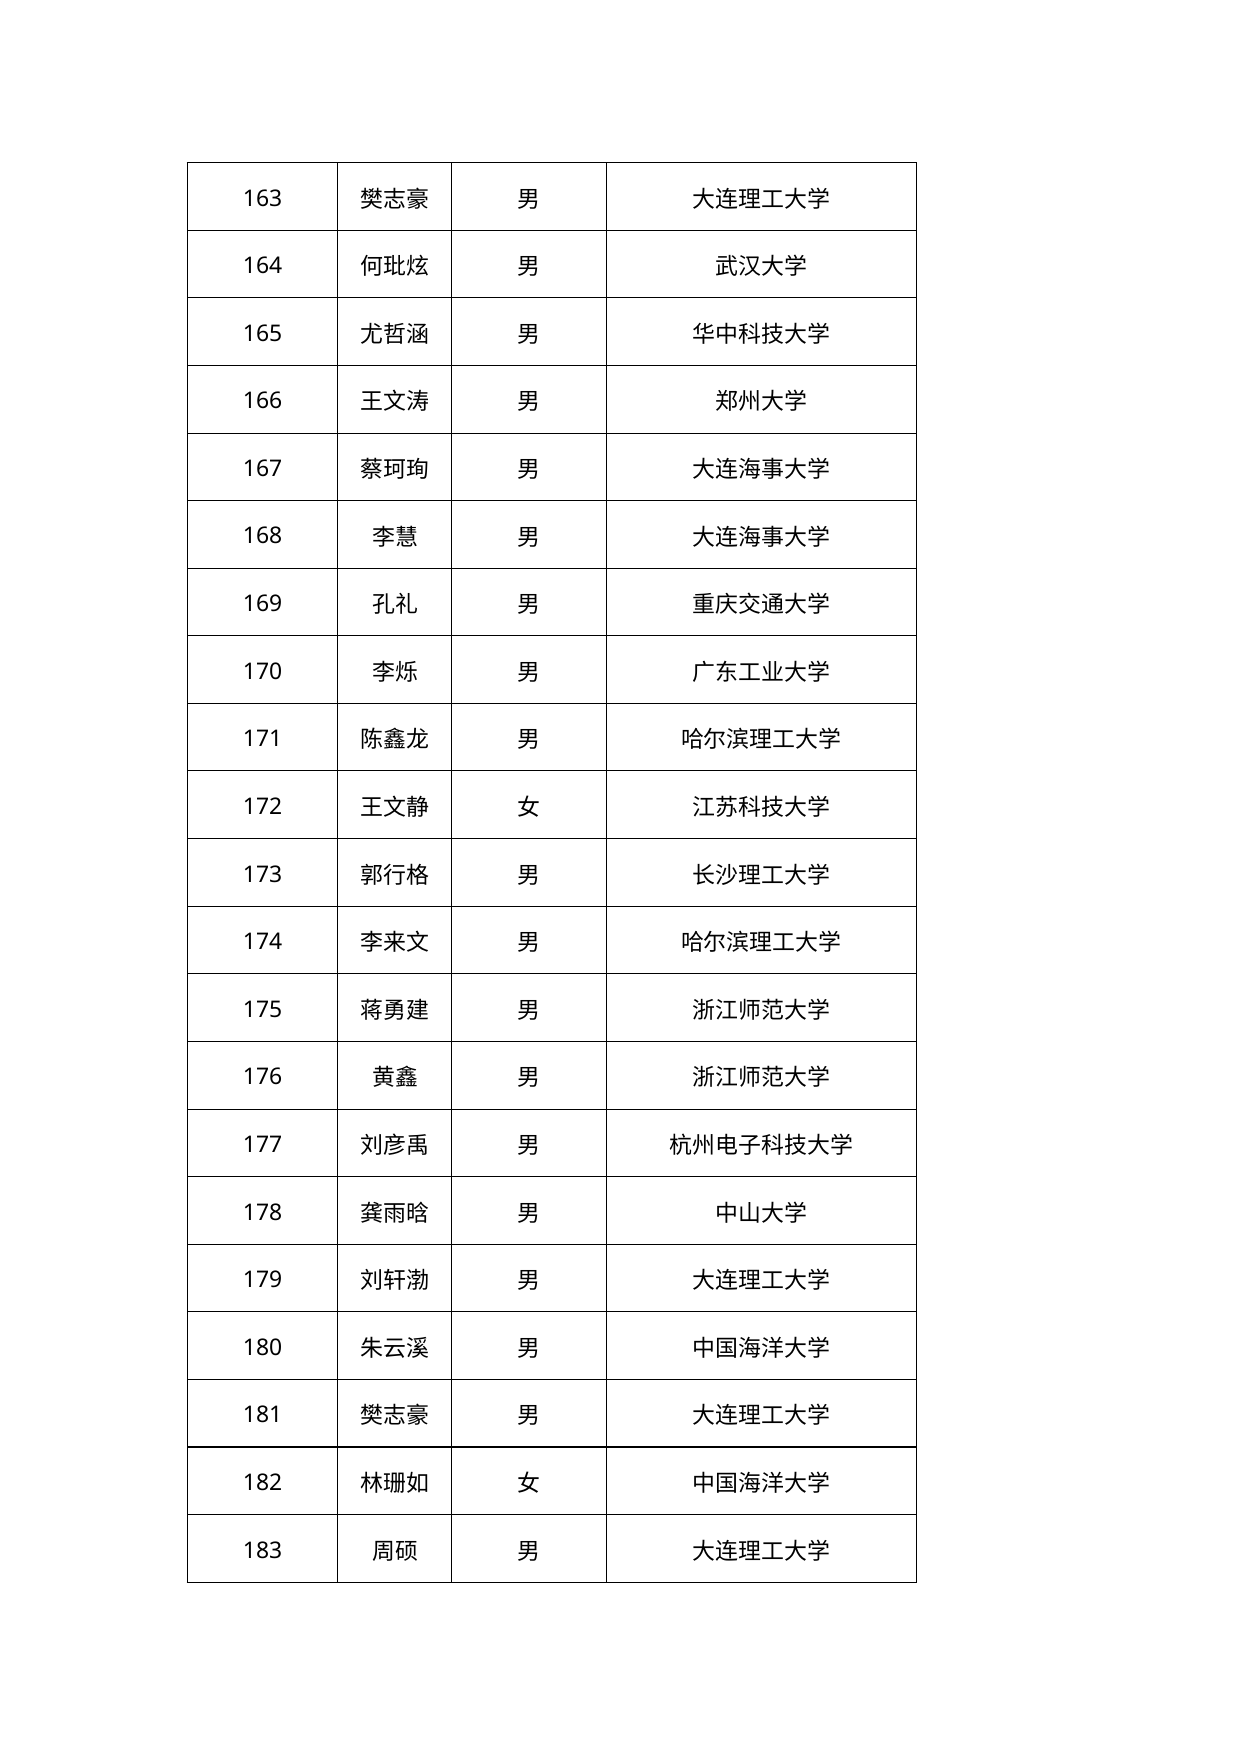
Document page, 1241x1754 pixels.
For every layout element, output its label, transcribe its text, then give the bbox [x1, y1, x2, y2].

table_cell 武汉大学 [607, 231, 916, 297]
table_cell 孔礼 [338, 569, 451, 635]
table_cell 175 [188, 974, 337, 1041]
table_cell 蔡珂珣 [338, 434, 451, 500]
table_cell 重庆交通大学 [607, 569, 916, 635]
table_cell 大连理工大学 [607, 1245, 916, 1311]
table_cell 朱云溪 [338, 1312, 451, 1379]
table_cell 王文静 [338, 771, 451, 838]
table_cell 男 [452, 231, 606, 297]
table_cell 李烁 [338, 636, 451, 703]
table_cell 182 [188, 1448, 337, 1514]
table_cell 蒋勇建 [338, 974, 451, 1041]
table_cell 男 [452, 366, 606, 432]
table_cell 男 [452, 704, 606, 770]
table_cell 166 [188, 366, 337, 432]
table_cell 男 [452, 636, 606, 703]
table_cell 男 [452, 1312, 606, 1379]
table_cell 尤哲涵 [338, 298, 451, 365]
table_cell 168 [188, 501, 337, 568]
table_cell 181 [188, 1380, 337, 1446]
table_cell 哈尔滨理工大学 [607, 704, 916, 770]
table_cell 男 [452, 434, 606, 500]
table_cell 171 [188, 704, 337, 770]
table_cell 中国海洋大学 [607, 1312, 916, 1379]
table_cell 174 [188, 907, 337, 973]
table_cell 大连理工大学 [607, 163, 916, 229]
table_cell 男 [452, 1515, 606, 1582]
table_cell 173 [188, 839, 337, 906]
table_cell 刘轩渤 [338, 1245, 451, 1311]
table_cell 男 [452, 974, 606, 1041]
table_cell 大连海事大学 [607, 434, 916, 500]
table_cell 180 [188, 1312, 337, 1379]
table_cell 男 [452, 839, 606, 906]
table_cell 杭州电子科技大学 [607, 1110, 916, 1176]
table_cell 169 [188, 569, 337, 635]
table_cell 江苏科技大学 [607, 771, 916, 838]
table_cell 男 [452, 501, 606, 568]
table_cell 林珊如 [338, 1448, 451, 1514]
table_cell 龚雨晗 [338, 1177, 451, 1244]
table_cell 女 [452, 1448, 606, 1514]
table_cell 男 [452, 1042, 606, 1108]
table_cell 樊志豪 [338, 163, 451, 229]
table_cell 李来文 [338, 907, 451, 973]
table_cell 长沙理工大学 [607, 839, 916, 906]
table_cell 167 [188, 434, 337, 500]
table_cell 大连海事大学 [607, 501, 916, 568]
table_cell 172 [188, 771, 337, 838]
table_cell 183 [188, 1515, 337, 1582]
table_cell 中国海洋大学 [607, 1448, 916, 1514]
table_cell 哈尔滨理工大学 [607, 907, 916, 973]
table_cell 男 [452, 1177, 606, 1244]
table_cell 广东工业大学 [607, 636, 916, 703]
table_cell 165 [188, 298, 337, 365]
table_cell 164 [188, 231, 337, 297]
table_cell 男 [452, 1110, 606, 1176]
table_cell 浙江师范大学 [607, 974, 916, 1041]
table_cell 华中科技大学 [607, 298, 916, 365]
table_cell 男 [452, 569, 606, 635]
table_cell 黄鑫 [338, 1042, 451, 1108]
table_cell 樊志豪 [338, 1380, 451, 1446]
table_cell 郭行格 [338, 839, 451, 906]
table_cell 大连理工大学 [607, 1380, 916, 1446]
table_cell 男 [452, 907, 606, 973]
table_cell 179 [188, 1245, 337, 1311]
table_cell 176 [188, 1042, 337, 1108]
table_cell 163 [188, 163, 337, 229]
table_cell 中山大学 [607, 1177, 916, 1244]
table_cell 郑州大学 [607, 366, 916, 432]
table_cell 李慧 [338, 501, 451, 568]
table_cell 陈鑫龙 [338, 704, 451, 770]
table_cell 何玭炫 [338, 231, 451, 297]
table_cell 男 [452, 163, 606, 229]
table_cell 男 [452, 1380, 606, 1446]
table_cell 178 [188, 1177, 337, 1244]
table_cell 周硕 [338, 1515, 451, 1582]
table_cell 177 [188, 1110, 337, 1176]
table_cell 浙江师范大学 [607, 1042, 916, 1108]
table_cell 170 [188, 636, 337, 703]
table_cell 刘彦禹 [338, 1110, 451, 1176]
table_cell 女 [452, 771, 606, 838]
table_cell 男 [452, 1245, 606, 1311]
table_cell 王文涛 [338, 366, 451, 432]
table_cell 大连理工大学 [607, 1515, 916, 1582]
table_cell 男 [452, 298, 606, 365]
